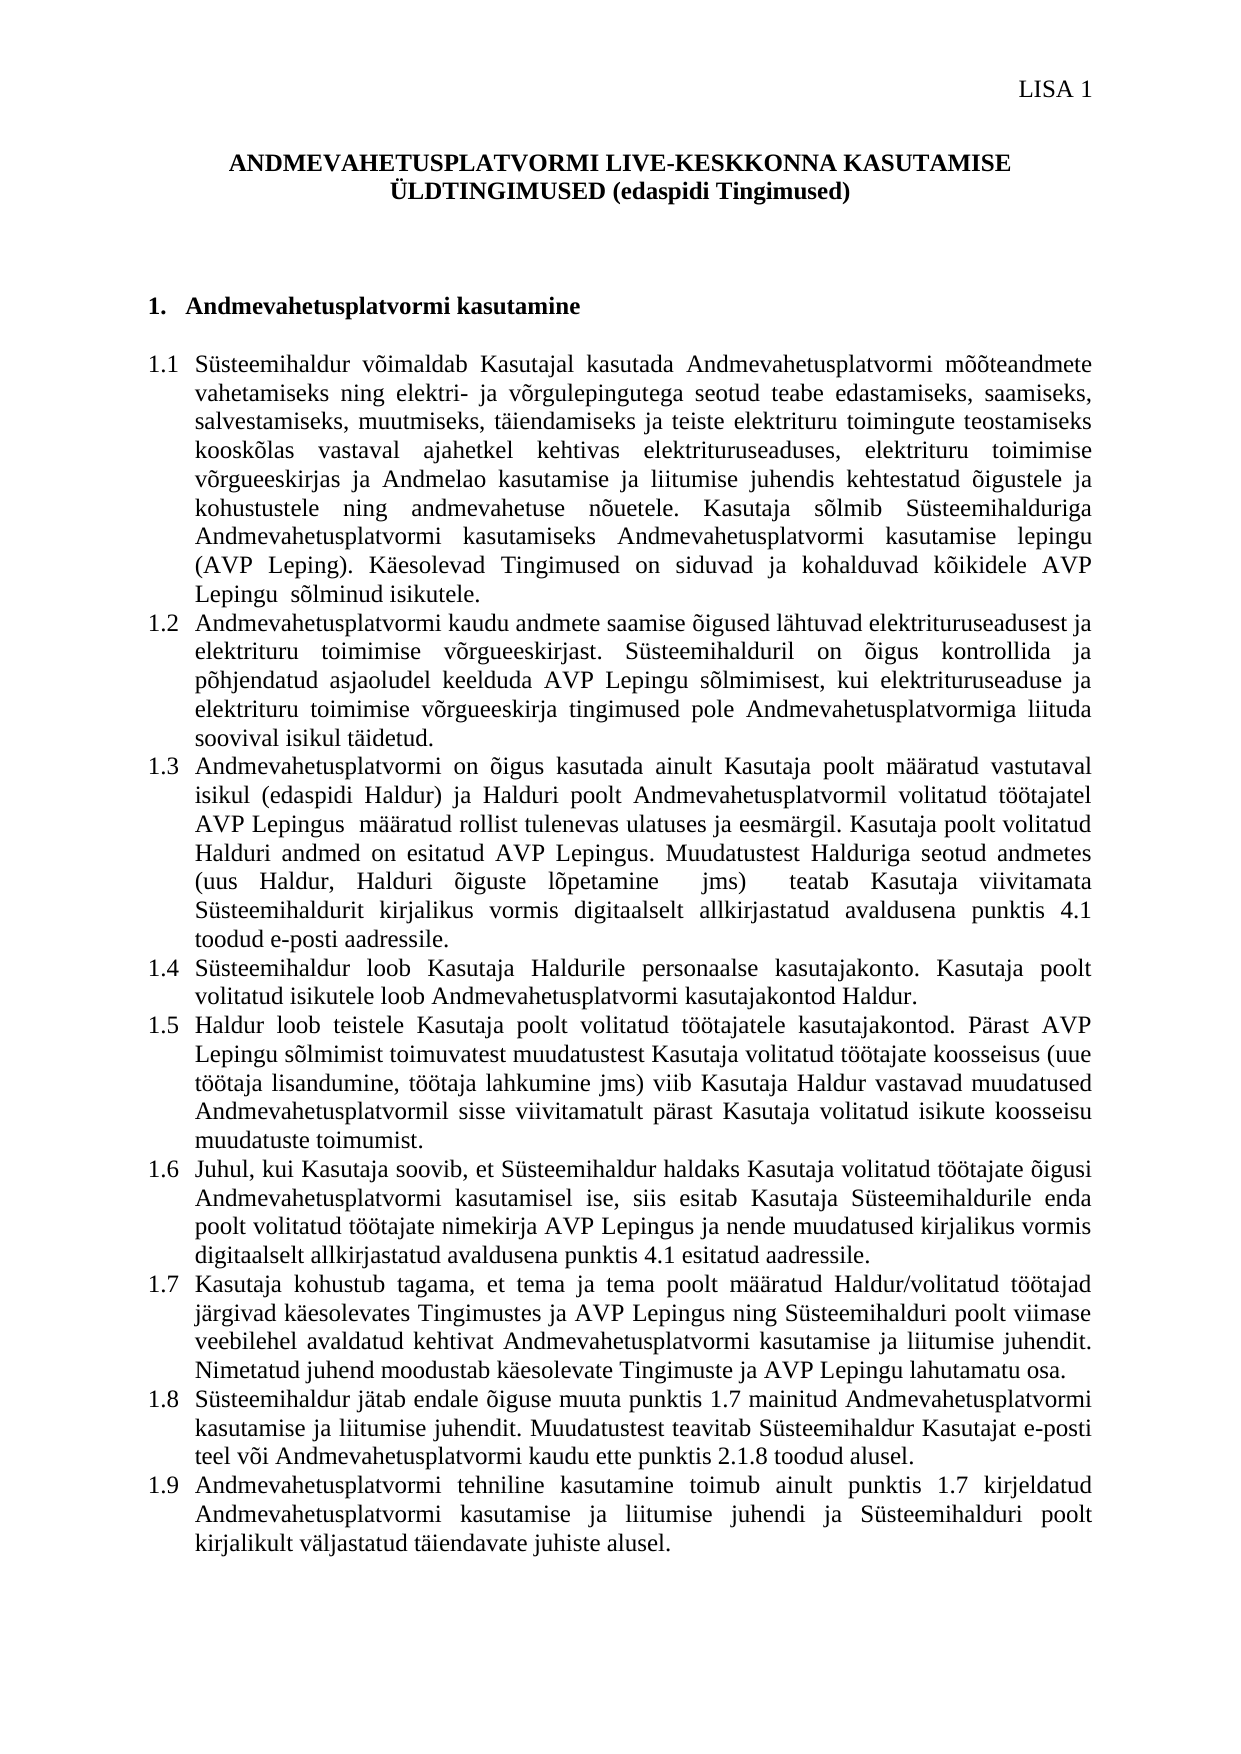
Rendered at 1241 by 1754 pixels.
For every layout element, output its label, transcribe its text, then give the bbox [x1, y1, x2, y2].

list Andmevahetusplatvormi tehniline kasutamine toimub ainult punktis 1.7 kirjeldatud Andmevahetusplatvormi kasutamise ja liitumise juhendi ja Süsteemihalduri poolt kirjalikult väljastatud täiendavate juhiste alusel. [148, 1470, 1093, 1556]
list Andmevahetusplatvormi kaudu andmete saamise õigused lähtuvad elektrituruseadusest ja elektrituru toimimise võrgueeskirjast. Süsteemihalduril on õigus kontrollida ja põhjendatud asjaoludel keelduda AVP Lepingu sõlmimisest, kui elektrituruseaduse ja elektrituru toimimise võrgueeskirja tingimused pole Andmevahetusplatvormiga liituda soovival isikul täidetud. [148, 608, 1093, 751]
list Süsteemihaldur võimaldab Kasutajal kasutada Andmevahetusplatvormi mõõteandmete vahetamiseks ning elektri- ja võrgulepingutega seotud teabe edastamiseks, saamiseks, salvestamiseks, muutmiseks, täiendamiseks ja teiste elektrituru toimingute teostamiseks kooskõlas vastaval ajahetkel kehtivas elektrituruseaduses, elektrituru toimimise võrgueeskirjas ja Andmelao kasutamise ja liitumise juhendis kehtestatud õigustele ja kohustustele ning andmevahetuse nõuetele. Kasutaja sõlmib Süsteemihalduriga Andmevahetusplatvormi kasutamiseks Andmevahetusplatvormi kasutamise lepingu (AVP Leping). Käesolevad Tingimused on siduvad ja kohalduvad kõikidele AVP Lepingu sõlminud isikutele. [148, 349, 1093, 608]
list Süsteemihaldur loob Kasutaja Haldurile personaalse kasutajakonto. Kasutaja poolt volitatud isikutele loob Andmevahetusplatvormi kasutajakontod Haldur. [148, 953, 1093, 1010]
text ANDMEVAHETUSPLATVORMI LIVE-KESKKONNA KASUTAMISE ÜLDTINGIMUSED (edaspidi Tingimused) [148, 148, 1093, 205]
list Andmevahetusplatvormi kasutamine [148, 291, 1093, 320]
list Kasutaja kohustub tagama, et tema ja tema poolt määratud Haldur/volitatud töötajad järgivad käesolevates Tingimustes ja AVP Lepingus ning Süsteemihalduri poolt viimase veebilehel avaldatud kehtivat Andmevahetusplatvormi kasutamise ja liitumise juhendit. Nimetatud juhend moodustab käesolevate Tingimuste ja AVP Lepingu lahutamatu osa. [148, 1269, 1093, 1384]
list Andmevahetusplatvormi on õigus kasutada ainult Kasutaja poolt määratud vastutaval isikul (edaspidi Haldur) ja Halduri poolt Andmevahetusplatvormil volitatud töötajatel AVP Lepingus määratud rollist tulenevas ulatuses ja eesmärgil. Kasutaja poolt volitatud Halduri andmed on esitatud AVP Lepingus. Muudatustest Halduriga seotud andmetes (uus Haldur, Halduri õiguste lõpetamine jms) teatab Kasutaja viivitamata Süsteemihaldurit kirjalikus vormis digitaalselt allkirjastatud avaldusena punktis 4.1 toodud e-posti aadressile. [148, 751, 1093, 953]
list Juhul, kui Kasutaja soovib, et Süsteemihaldur haldaks Kasutaja volitatud töötajate õigusi Andmevahetusplatvormi kasutamisel ise, siis esitab Kasutaja Süsteemihaldurile enda poolt volitatud töötajate nimekirja AVP Lepingus ja nende muudatused kirjalikus vormis digitaalselt allkirjastatud avaldusena punktis 4.1 esitatud aadressile. [148, 1154, 1093, 1269]
list Süsteemihaldur jätab endale õiguse muuta punktis 1.7 mainitud Andmevahetusplatvormi kasutamise ja liitumise juhendit. Muudatustest teavitab Süsteemihaldur Kasutajat e-posti teel või Andmevahetusplatvormi kaudu ette punktis 2.1.8 toodud alusel. [148, 1384, 1093, 1470]
list Haldur loob teistele Kasutaja poolt volitatud töötajatele kasutajakontod. Pärast AVP Lepingu sõlmimist toimuvatest muudatustest Kasutaja volitatud töötajate koosseisus (uue töötaja lisandumine, töötaja lahkumine jms) viib Kasutaja Haldur vastavad muudatused Andmevahetusplatvormil sisse viivitamatult pärast Kasutaja volitatud isikute koosseisu muudatuste toimumist. [148, 1010, 1093, 1154]
